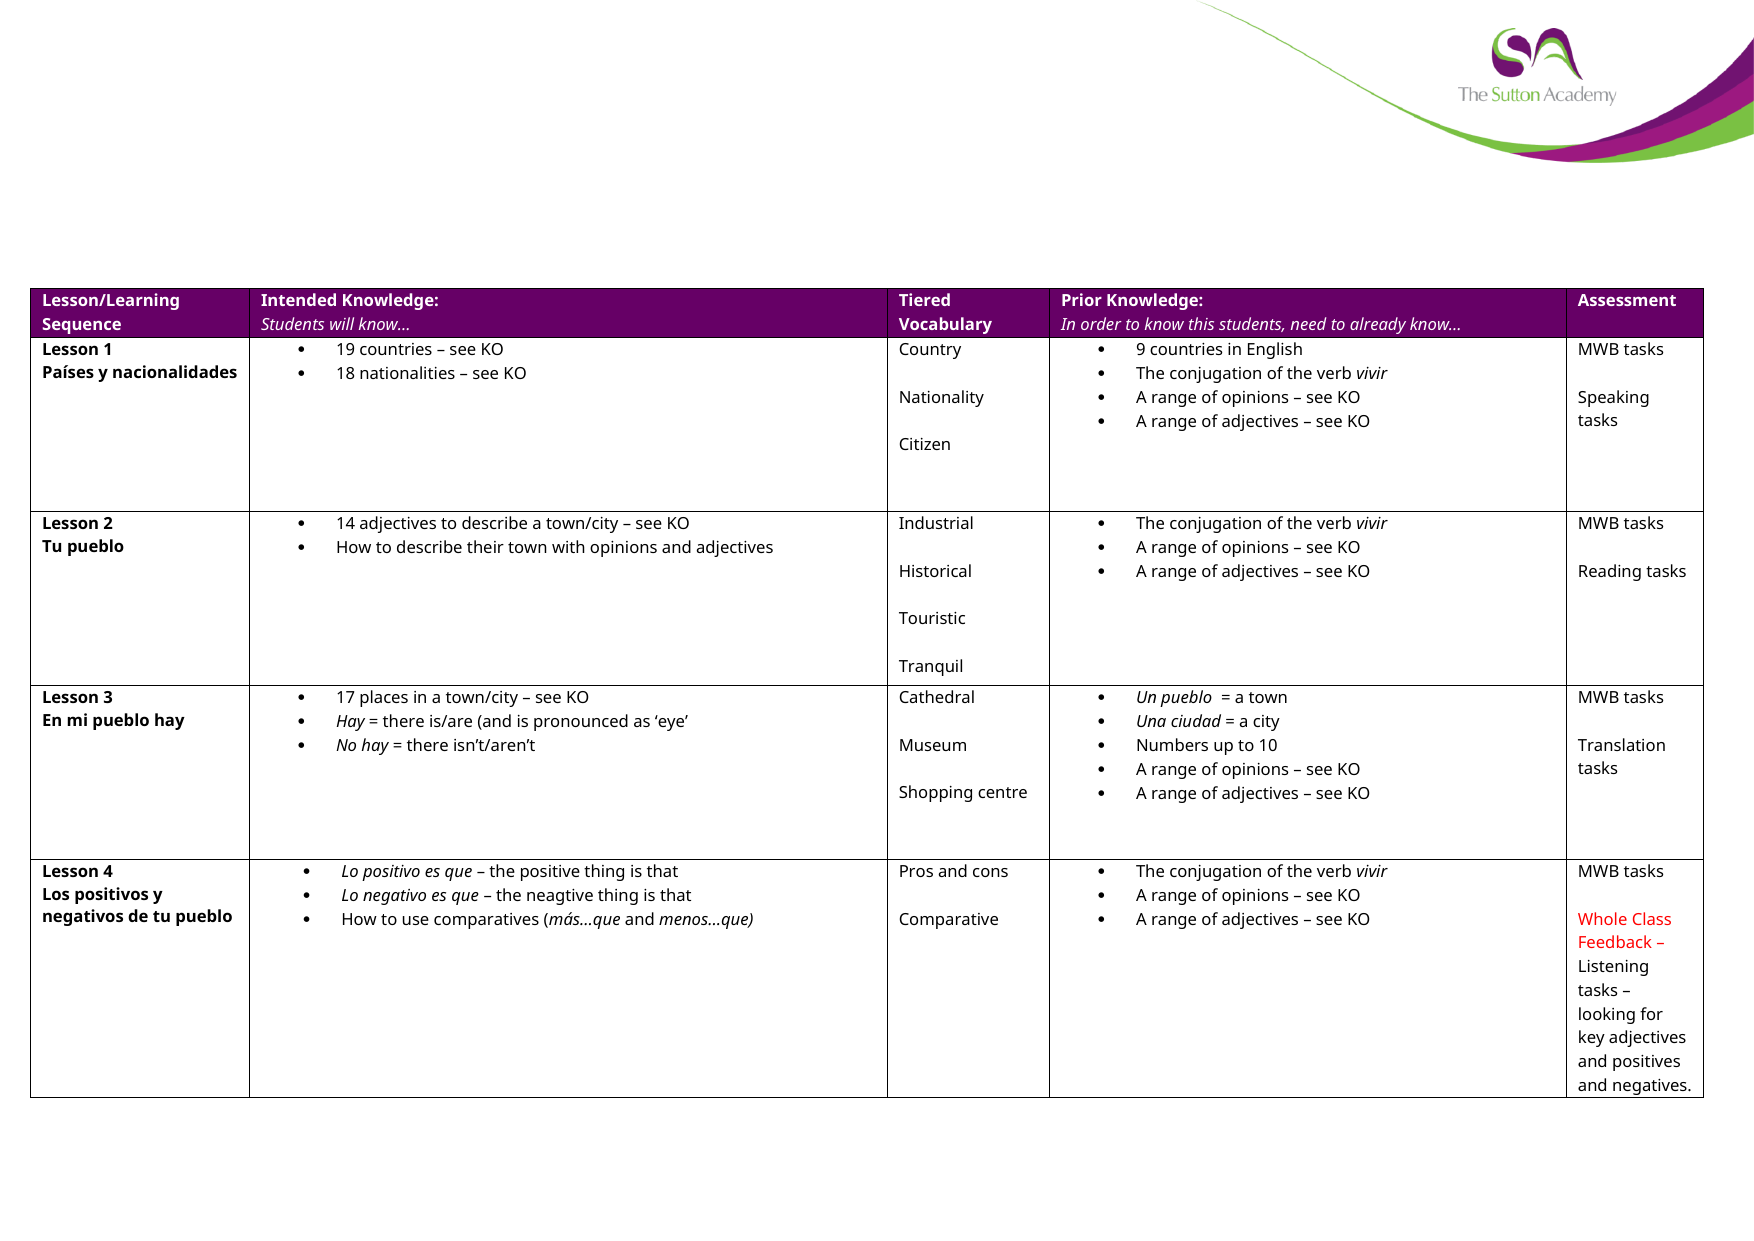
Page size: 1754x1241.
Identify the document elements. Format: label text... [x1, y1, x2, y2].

table_cell Industrial Historical Touristic Tranquil [888, 512, 1049, 684]
table_header Assessment [1567, 289, 1703, 337]
table_cell Lo positivo es que – the positive thing is that Lo negativo es que – the neagtive thing is that How to use comparatives (más…que and menos…que) [250, 860, 887, 1097]
table_cell Lesson 3 En mi pueblo hay [31, 686, 249, 858]
picture [1196, 0, 1754, 163]
table_cell MWB tasks Whole Class Feedback – Listening tasks – looking for key adjectives and positives and negatives. [1567, 860, 1703, 1097]
table_cell 17 places in a town/city – see KO Hay = there is/are (and is pronounced as ‘eye’ No hay = there isn’t/aren’t [250, 686, 887, 858]
table_cell Pros and cons Comparative [888, 860, 1049, 1097]
table_header Tiered Vocabulary [888, 289, 1049, 337]
table_header Intended Knowledge: Students will know… [250, 289, 887, 337]
table_cell Un pueblo = a town Una ciudad = a city Numbers up to 10 A range of opinions – see KO A range of adjectives – see KO [1050, 686, 1566, 858]
table_cell Cathedral Museum Shopping centre [888, 686, 1049, 858]
table_cell MWB tasks Translation tasks [1567, 686, 1703, 858]
table_cell Lesson 4 Los positivos y negativos de tu pueblo [31, 860, 249, 1097]
table_cell 14 adjectives to describe a town/city – see KO How to describe their town with opinions and adjectives [250, 512, 887, 684]
table_cell Lesson 2 Tu pueblo [31, 512, 249, 684]
table_cell 19 countries – see KO 18 nationalities – see KO [250, 338, 887, 511]
table_cell Country Nationality Citizen [888, 338, 1049, 511]
table_cell Lesson 1 Países y nacionalidades [31, 338, 249, 511]
table_cell The conjugation of the verb vivir A range of opinions – see KO A range of adjectives – see KO [1050, 512, 1566, 684]
table_header Prior Knowledge: In order to know this students, need to already know… [1050, 289, 1566, 337]
table_cell MWB tasks Reading tasks [1567, 512, 1703, 684]
table_cell 9 countries in English The conjugation of the verb vivir A range of opinions – see KO A range of adjectives – see KO [1050, 338, 1566, 511]
table_header Lesson/Learning Sequence [31, 289, 249, 337]
table_cell MWB tasks Speaking tasks [1567, 338, 1703, 511]
table_cell The conjugation of the verb vivir A range of opinions – see KO A range of adjectives – see KO [1050, 860, 1566, 1097]
